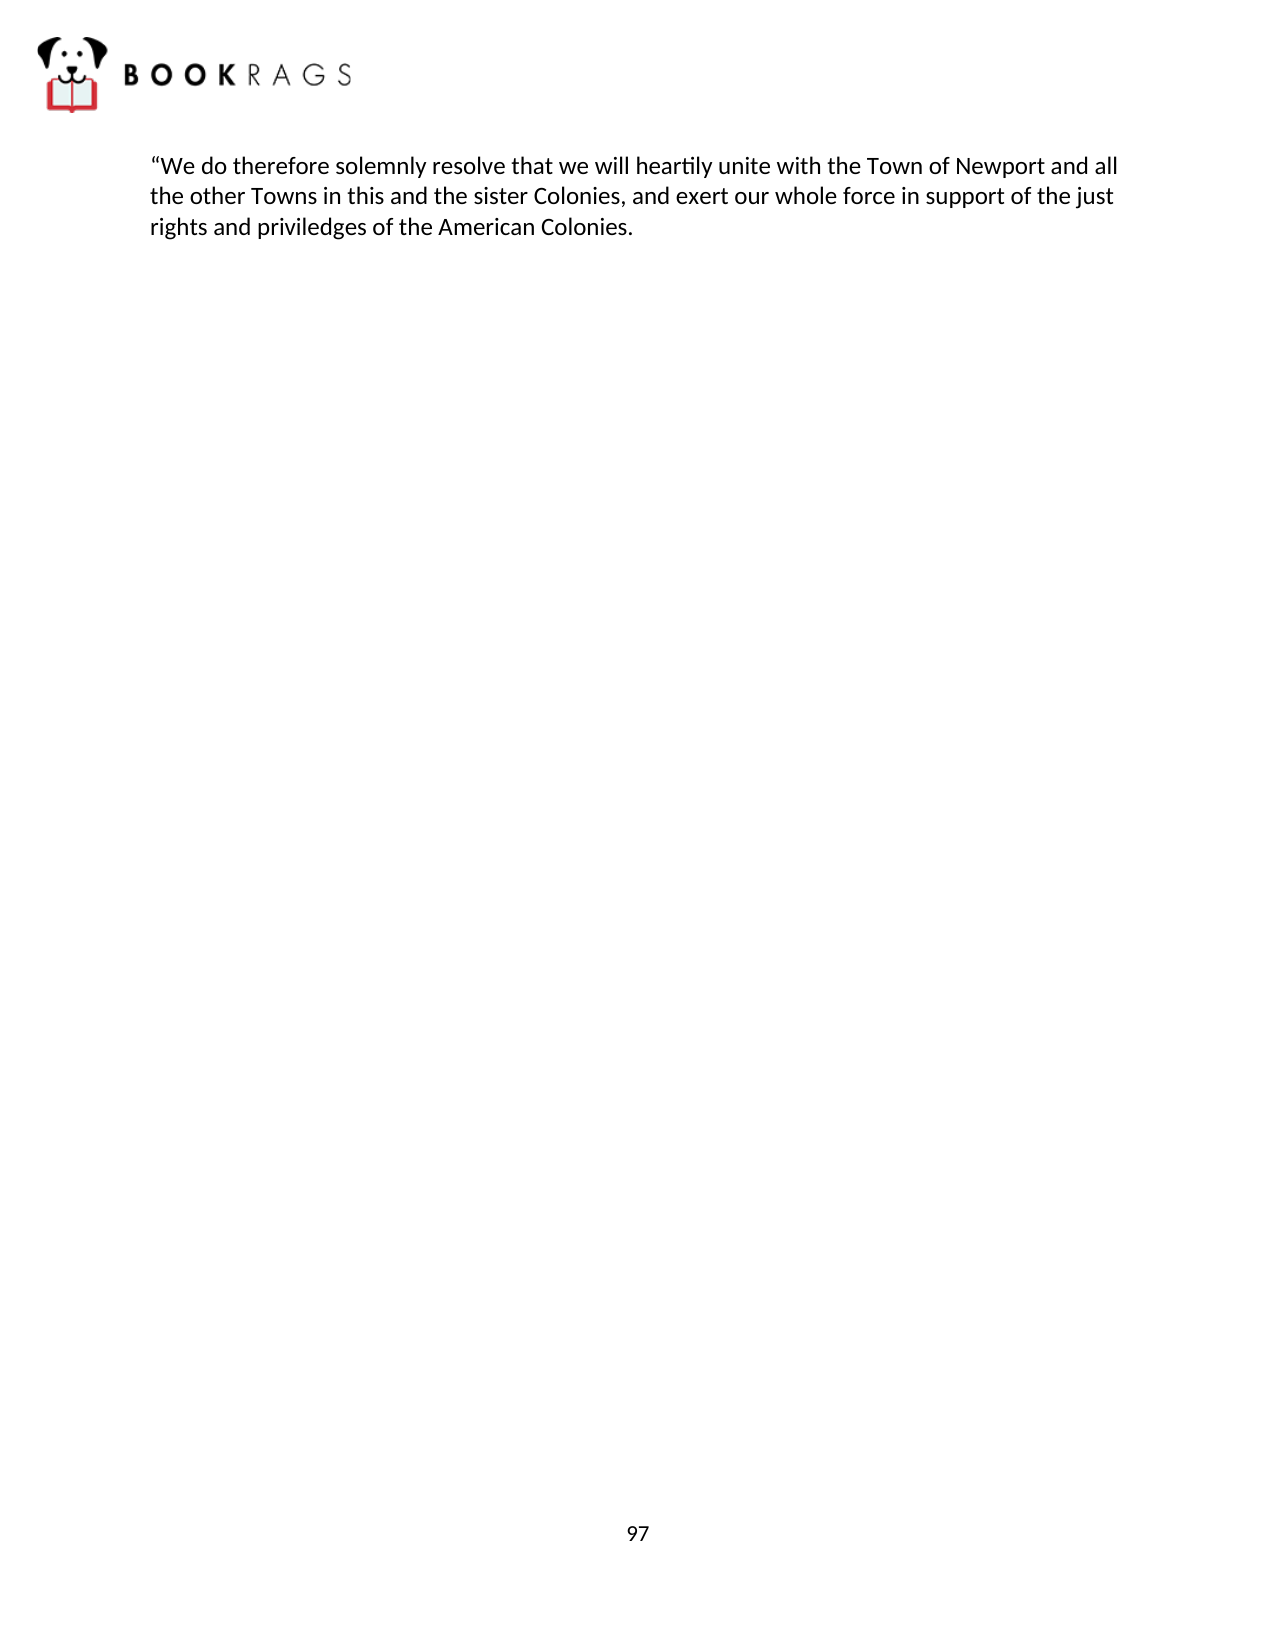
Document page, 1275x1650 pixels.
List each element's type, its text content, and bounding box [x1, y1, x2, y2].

text “We do therefore solemnly resolve that we will heartily unite with the Town of Newport and all the other Towns in this and the sister Colonies, and exert our whole force in support of the just rights and priviledges of the American Colonies. [150, 150, 1125, 242]
picture [37, 37, 351, 113]
